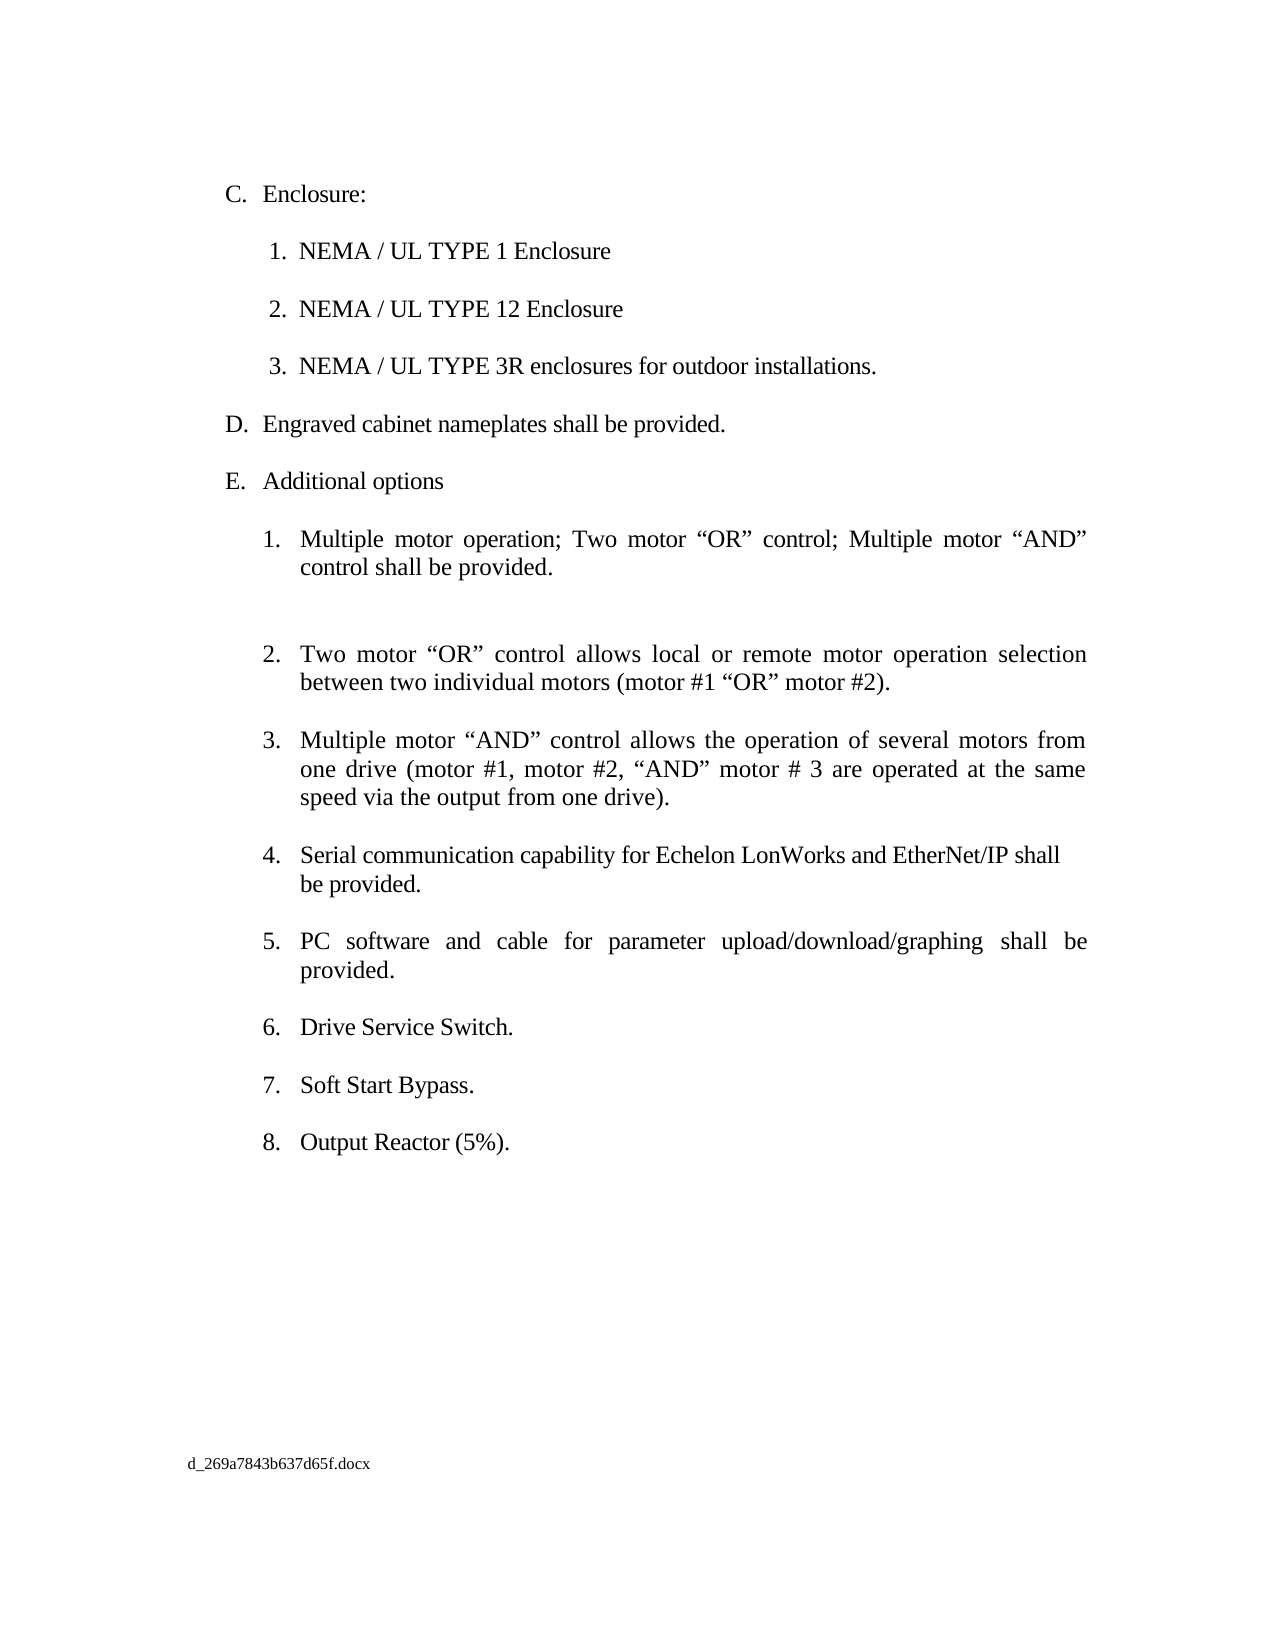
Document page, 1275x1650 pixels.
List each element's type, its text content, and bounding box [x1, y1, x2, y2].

list Output Reactor (5%). [262, 1127, 1087, 1156]
list Serial communication capability for Echelon LonWorks and EtherNet/IP shall be provided. [262, 840, 1087, 897]
list Drive Service Switch. [262, 1012, 1087, 1041]
text 1. NEMA / UL TYPE 1 Enclosure [269, 236, 1087, 265]
list Two motor “OR” control allows local or remote motor operation selection between two individual motors (motor #1 “OR” motor #2). [262, 639, 1087, 696]
list Engraved cabinet nameplates shall be provided. [225, 409, 1087, 437]
list Enclosure: [225, 179, 1087, 207]
list Additional options [225, 466, 1087, 495]
list Multiple motor “AND” control allows the operation of several motors from one drive (motor #1, motor #2, “AND” motor # 3 are operated at the same speed via the output from one drive). [262, 725, 1087, 811]
text 2. NEMA / UL TYPE 12 Enclosure [269, 294, 1087, 322]
list Multiple motor operation; Two motor “OR” control; Multiple motor “AND” control shall be provided. [262, 524, 1087, 581]
text 3. NEMA / UL TYPE 3R enclosures for outdoor installations. [269, 351, 1087, 380]
list Soft Start Bypass. [262, 1070, 1087, 1099]
list PC software and cable for parameter upload/download/graphing shall be provided. [262, 926, 1087, 984]
